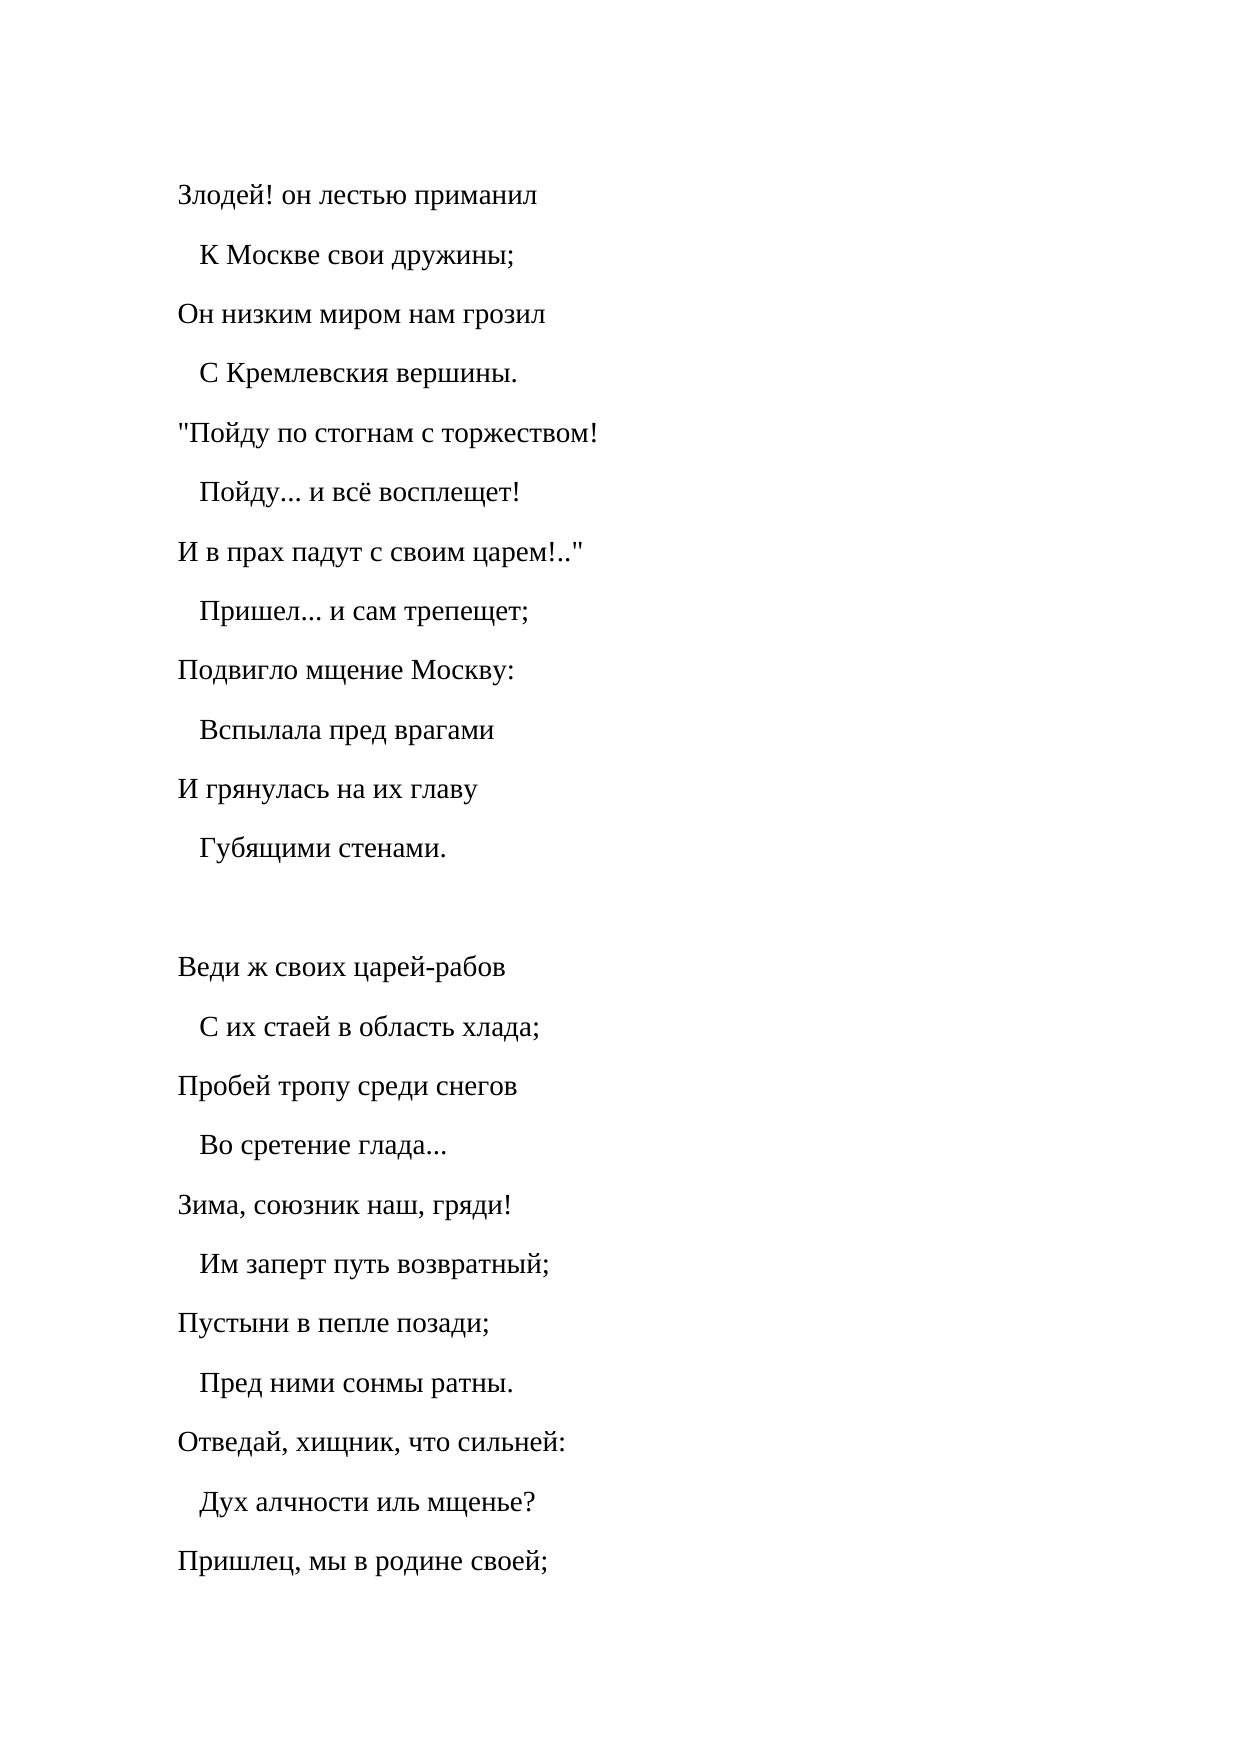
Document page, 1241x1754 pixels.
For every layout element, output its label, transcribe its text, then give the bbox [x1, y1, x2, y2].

text К Москве свои дружины; [177, 237, 1152, 270]
text Веди ж своих царей-рабов [177, 949, 1152, 983]
text Пустыни в пепле позади; [177, 1306, 1152, 1339]
text Подвигло мщение Москву: [177, 652, 1152, 686]
text Пришел... и сам трепещет; [177, 593, 1152, 627]
text Вспылала пред врагами [177, 712, 1152, 745]
text "Пойду по стогнам с торжеством! [177, 415, 1152, 448]
text Отведай, хищник, что сильней: [177, 1424, 1152, 1458]
text С их стаей в область хлада; [177, 1009, 1152, 1042]
text Губящими стенами. [177, 831, 1152, 864]
text Пойду... и всё восплещет! [177, 474, 1152, 508]
text Им заперт путь возвратный; [177, 1246, 1152, 1280]
text Злодей! он лестью приманил [177, 177, 1152, 211]
text Пробей тропу среди снегов [177, 1068, 1152, 1102]
text Дух алчности иль мщенье? [177, 1484, 1152, 1517]
text Он низким миром нам грозил [177, 296, 1152, 330]
text Зима, союзник наш, гряди! [177, 1187, 1152, 1220]
text И грянулась на их главу [177, 771, 1152, 805]
text Пред ними сонмы ратны. [177, 1365, 1152, 1398]
text Во сретение глада... [177, 1127, 1152, 1161]
text С Кремлевския вершины. [177, 356, 1152, 389]
text Пришлец, мы в родине своей; [177, 1543, 1152, 1577]
text И в прах падут с своим царем!.." [177, 534, 1152, 567]
